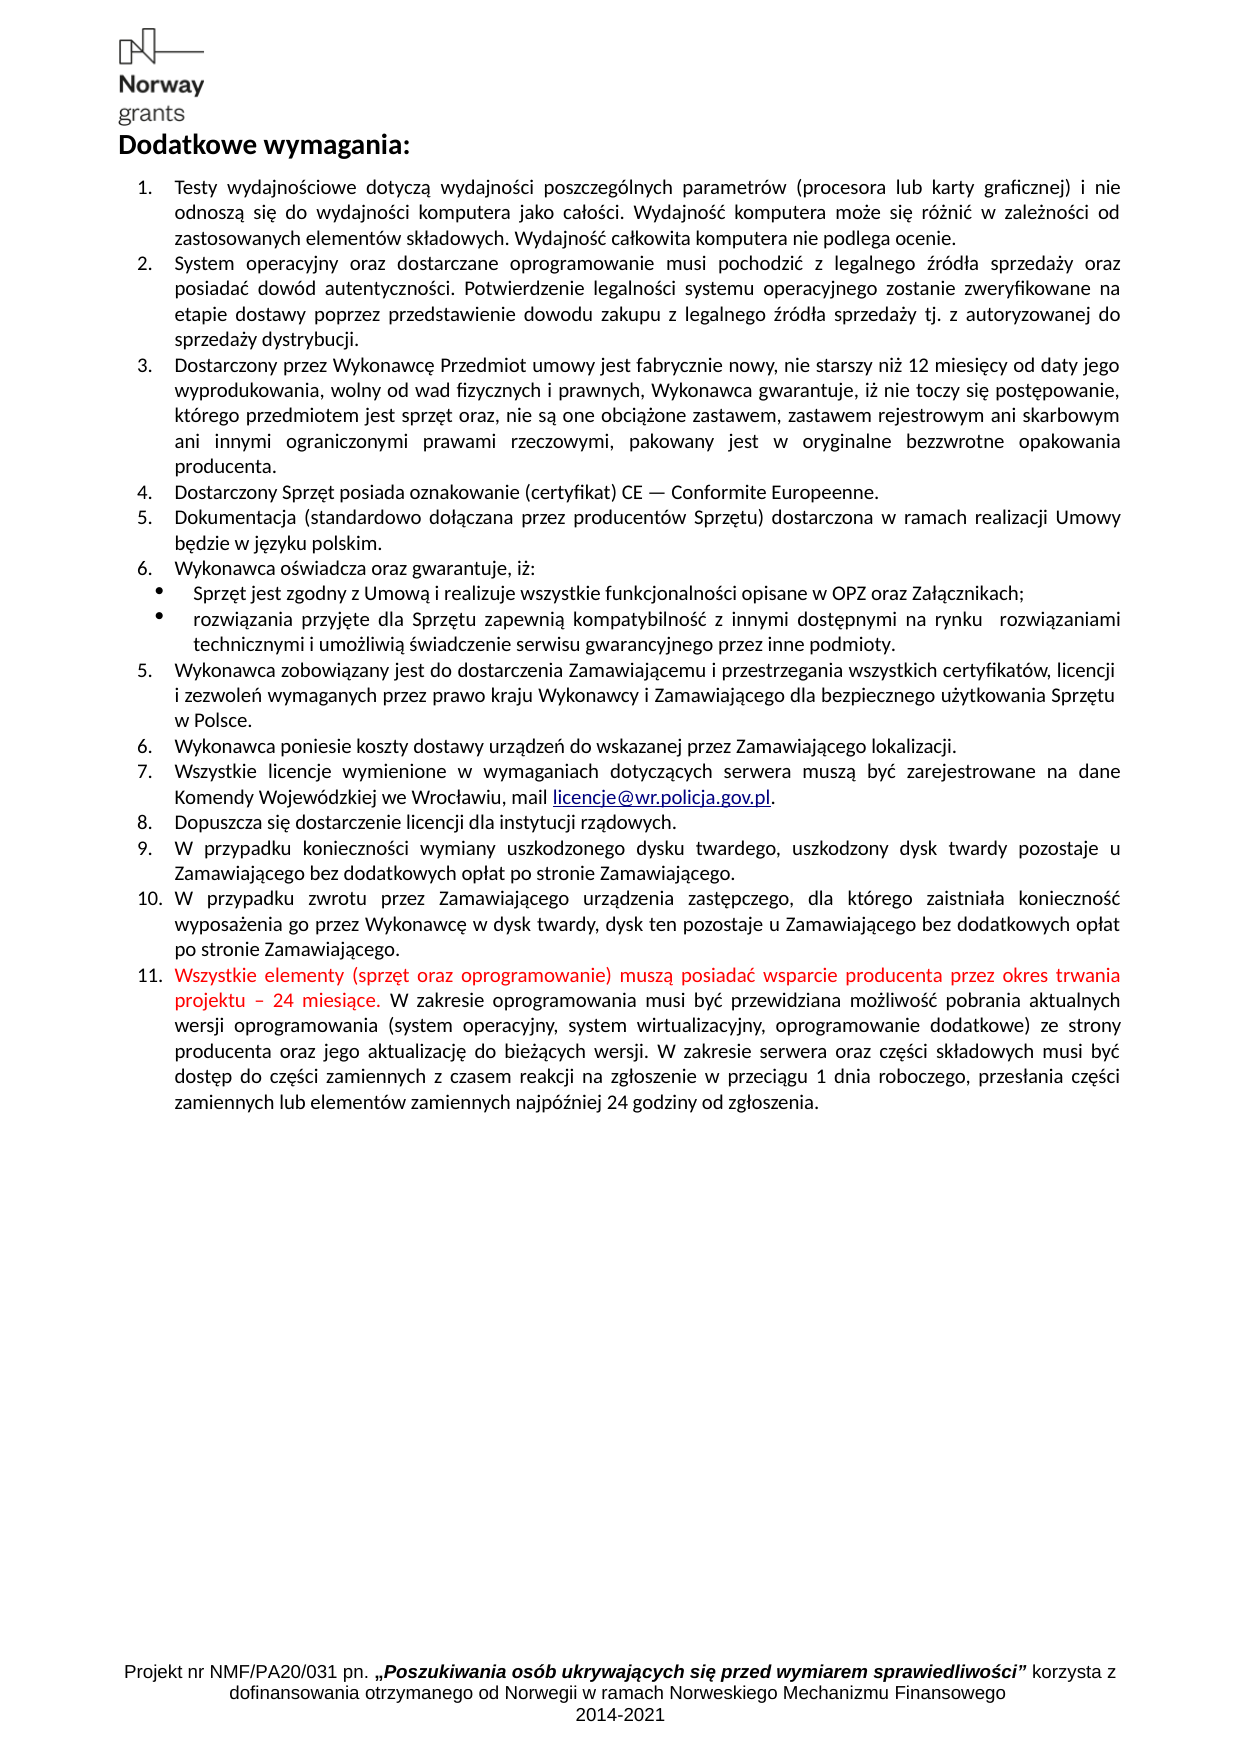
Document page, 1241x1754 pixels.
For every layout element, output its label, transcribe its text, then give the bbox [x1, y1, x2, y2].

list rozwiązania przyjęte dla Sprzętu zapewnią kompatybilność z innymi dostępnymi na rynku rozwiązaniami technicznymi i umożliwią świadczenie serwisu gwarancyjnego przez inne podmioty. [156, 606, 1122, 657]
list W przypadku zwrotu przez Zamawiającego urządzenia zastępczego, dla którego zaistniała konieczność wyposażenia go przez Wykonawcę w dysk twardy, dysk ten pozostaje u Zamawiającego bez dodatkowych opłat po stronie Zamawiającego. [137, 886, 1122, 962]
list Dokumentacja (standardowo dołączana przez producentów Sprzętu) dostarczona w ramach realizacji Umowy będzie w języku polskim. [137, 504, 1122, 555]
list Dopuszcza się dostarczenie licencji dla instytucji rządowych. [137, 809, 1122, 835]
picture [118, 28, 205, 126]
list Sprzęt jest zgodny z Umową i realizuje wszystkie funkcjonalności opisane w OPZ oraz Załącznikach; [156, 581, 1122, 606]
list W przypadku konieczności wymiany uszkodzonego dysku twardego, uszkodzony dysk twardy pozostaje u Zamawiającego bez dodatkowych opłat po stronie Zamawiającego. [137, 835, 1122, 886]
list Dostarczony przez Wykonawcę Przedmiot umowy jest fabrycznie nowy, nie starszy niż 12 miesięcy od daty jego wyprodukowania, wolny od wad fizycznych i prawnych, Wykonawca gwarantuje, iż nie toczy się postępowanie, którego przedmiotem jest sprzęt oraz, nie są one obciążone zastawem, zastawem rejestrowym ani skarbowym ani innymi ograniczonymi prawami rzeczowymi, pakowany jest w oryginalne bezzwrotne opakowania producenta. [137, 352, 1122, 479]
list Wykonawca oświadcza oraz gwarantuje, iż: [137, 555, 1122, 581]
list Wykonawca poniesie koszty dostawy urządzeń do wskazanej przez Zamawiającego lokalizacji. [137, 733, 1122, 758]
list Wszystkie elementy (sprzęt oraz oprogramowanie) muszą posiadać wsparcie producenta przez okres trwania projektu – 24 miesiące. W zakresie oprogramowania musi być przewidziana możliwość pobrania aktualnych wersji oprogramowania (system operacyjny, system wirtualizacyjny, oprogramowanie dodatkowe) ze strony producenta oraz jego aktualizację do bieżących wersji. W zakresie serwera oraz części składowych musi być dostęp do części zamiennych z czasem reakcji na zgłoszenie w przeciągu 1 dnia roboczego, przesłania części zamiennych lub elementów zamiennych najpóźniej 24 godziny od zgłoszenia. [137, 962, 1122, 1114]
subtitle Dodatkowe wymagania: [118, 126, 1122, 161]
list Wszystkie licencje wymienione w wymaganiach dotyczących serwera muszą być zarejestrowane na dane Komendy Wojewódzkiej we Wrocławiu, mail licencje@wr.policja.gov.pl. [137, 758, 1122, 809]
list Testy wydajnościowe dotyczą wydajności poszczególnych parametrów (procesora lub karty graficznej) i nie odnoszą się do wydajności komputera jako całości. Wydajność komputera może się różnić w zależności od zastosowanych elementów składowych. Wydajność całkowita komputera nie podlega ocenie. [137, 174, 1122, 250]
list System operacyjny oraz dostarczane oprogramowanie musi pochodzić z legalnego źródła sprzedaży oraz posiadać dowód autentyczności. Potwierdzenie legalności systemu operacyjnego zostanie zweryfikowane na etapie dostawy poprzez przedstawienie dowodu zakupu z legalnego źródła sprzedaży tj. z autoryzowanej do sprzedaży dystrybucji. [137, 250, 1122, 352]
list Dostarczony Sprzęt posiada oznakowanie (certyfikat) CE — Conformite Europeenne. [137, 479, 1122, 504]
list Wykonawca zobowiązany jest do dostarczenia Zamawiającemu i przestrzegania wszystkich certyfikatów, licencji i zezwoleń wymaganych przez prawo kraju Wykonawcy i Zamawiającego dla bezpiecznego użytkowania Sprzętu w Polsce. [137, 657, 1122, 733]
